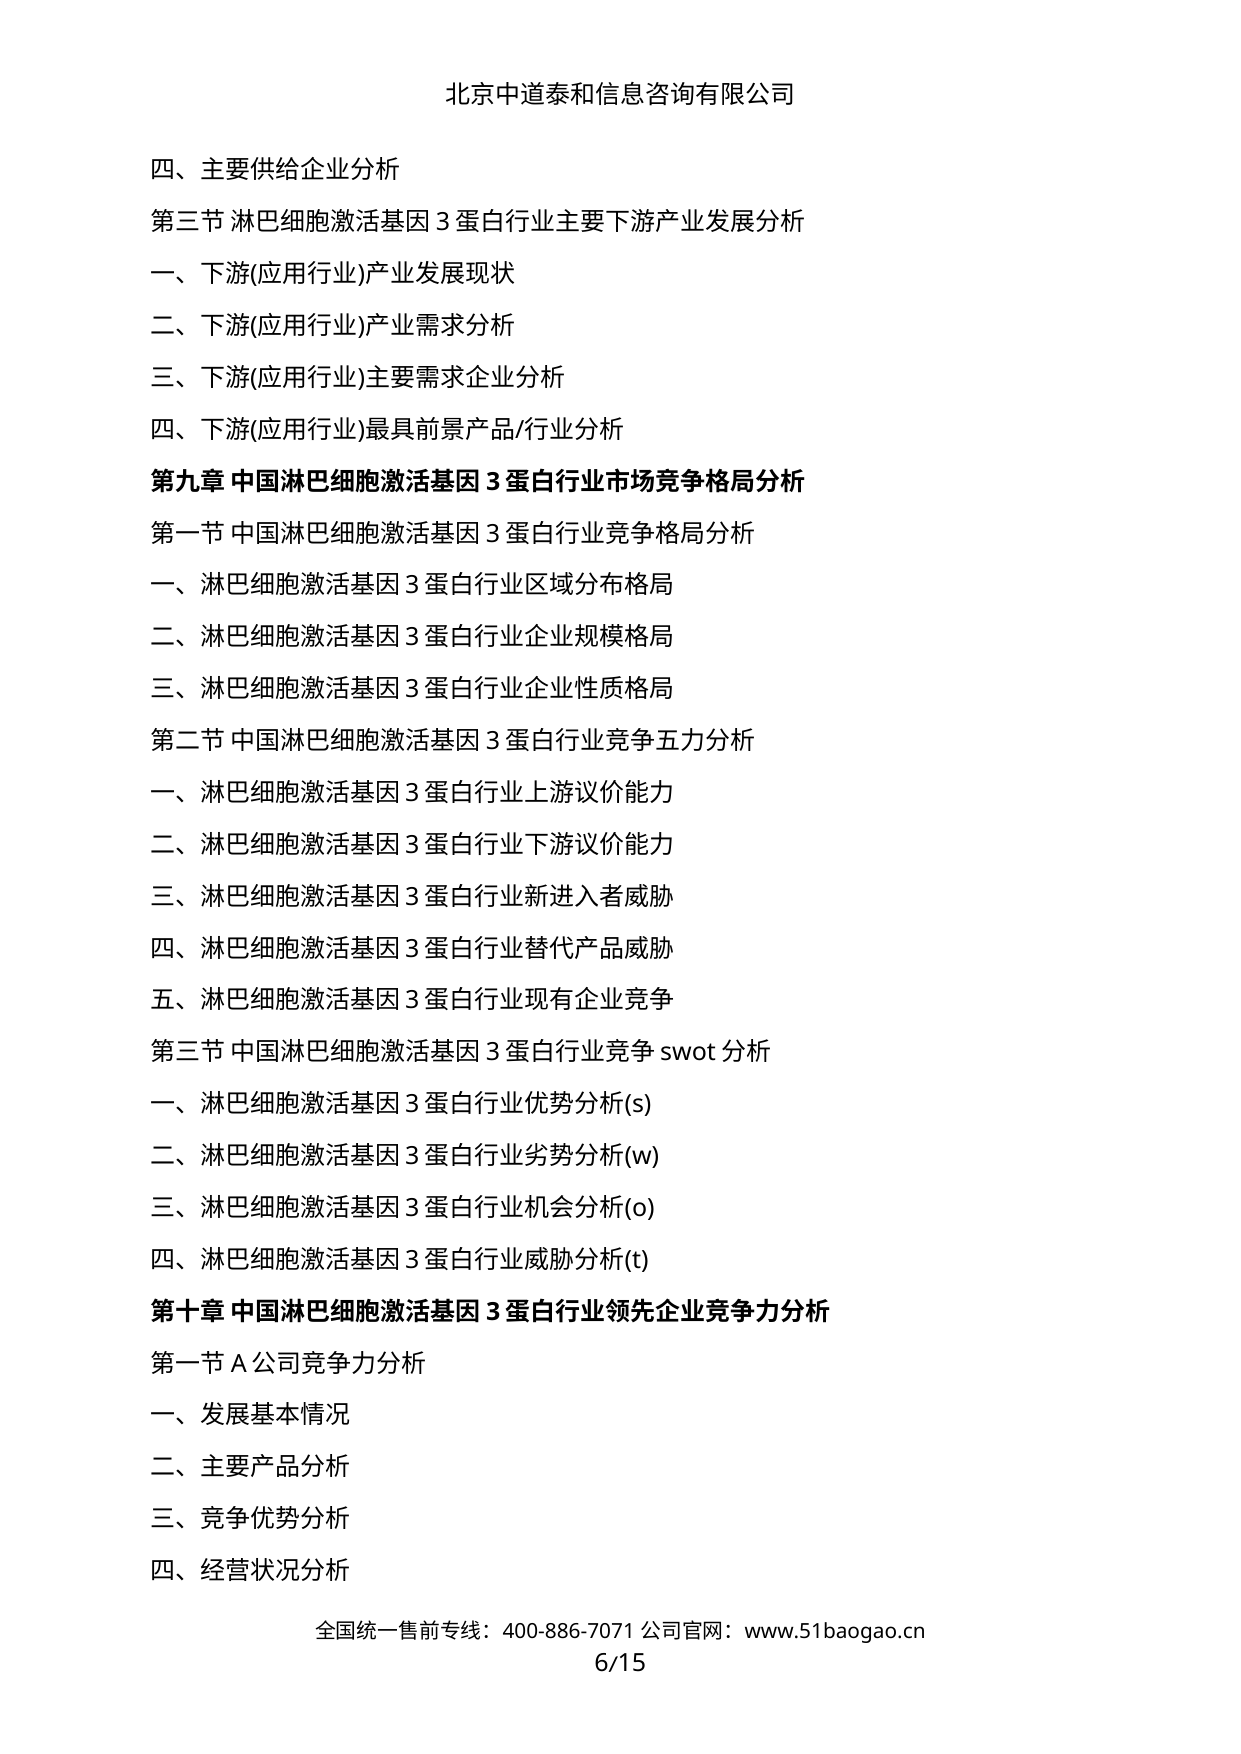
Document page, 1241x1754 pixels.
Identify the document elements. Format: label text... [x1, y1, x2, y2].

text 一、淋巴细胞激活基因3蛋白行业区域分布格局 [150, 565, 1090, 601]
text 一、淋巴细胞激活基因3蛋白行业上游议价能力 [150, 772, 1090, 809]
text 四、淋巴细胞激活基因3蛋白行业替代产品威胁 [150, 928, 1090, 964]
text 四、经营状况分析 [150, 1551, 1090, 1587]
text 一、淋巴细胞激活基因3蛋白行业优势分析(s) [150, 1084, 1090, 1120]
text 三、下游(应用行业)主要需求企业分析 [150, 357, 1090, 394]
text 第一节 中国淋巴细胞激活基因3蛋白行业竞争格局分析 [150, 513, 1090, 549]
text 一、发展基本情况 [150, 1395, 1090, 1431]
text 四、淋巴细胞激活基因3蛋白行业威胁分析(t) [150, 1239, 1090, 1276]
text 二、淋巴细胞激活基因3蛋白行业下游议价能力 [150, 824, 1090, 861]
text 四、主要供给企业分析 [150, 150, 1090, 186]
text 第三节 中国淋巴细胞激活基因3蛋白行业竞争swot分析 [150, 1032, 1090, 1068]
text 第十章 中国淋巴细胞激活基因3蛋白行业领先企业竞争力分析 [150, 1291, 1090, 1327]
text 五、淋巴细胞激活基因3蛋白行业现有企业竞争 [150, 980, 1090, 1016]
text 四、下游(应用行业)最具前景产品/行业分析 [150, 409, 1090, 446]
text 二、下游(应用行业)产业需求分析 [150, 306, 1090, 342]
text 第二节 中国淋巴细胞激活基因3蛋白行业竞争五力分析 [150, 721, 1090, 757]
text 三、淋巴细胞激活基因3蛋白行业企业性质格局 [150, 669, 1090, 705]
text 三、淋巴细胞激活基因3蛋白行业机会分析(o) [150, 1187, 1090, 1224]
text 一、下游(应用行业)产业发展现状 [150, 254, 1090, 290]
text 二、淋巴细胞激活基因3蛋白行业劣势分析(w) [150, 1136, 1090, 1172]
text 第一节 A公司竞争力分析 [150, 1343, 1090, 1379]
text 三、竞争优势分析 [150, 1499, 1090, 1535]
text 第三节 淋巴细胞激活基因3蛋白行业主要下游产业发展分析 [150, 202, 1090, 238]
text 三、淋巴细胞激活基因3蛋白行业新进入者威胁 [150, 876, 1090, 912]
text 二、淋巴细胞激活基因3蛋白行业企业规模格局 [150, 617, 1090, 653]
text 第九章 中国淋巴细胞激活基因3蛋白行业市场竞争格局分析 [150, 461, 1090, 497]
text 二、主要产品分析 [150, 1447, 1090, 1483]
